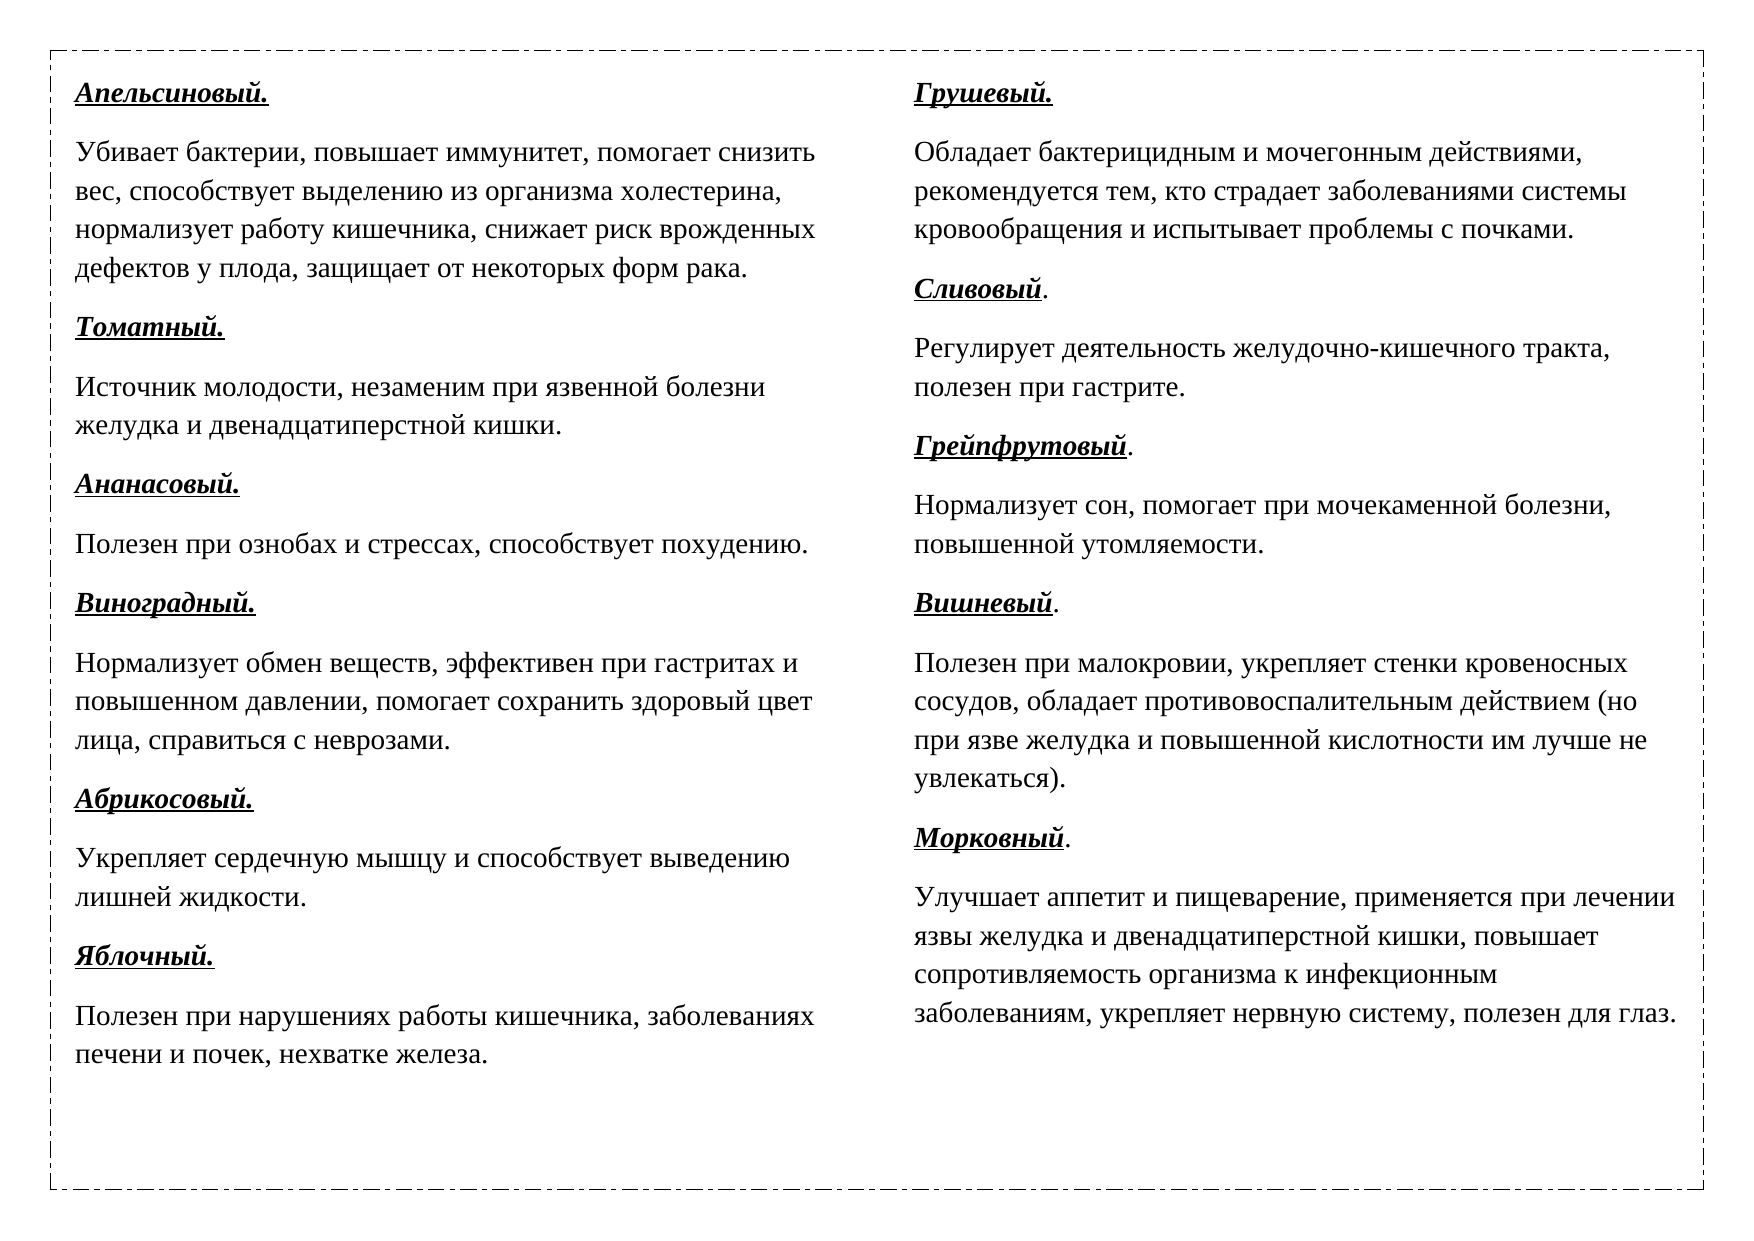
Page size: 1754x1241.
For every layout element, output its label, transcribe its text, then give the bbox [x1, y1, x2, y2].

text Абрикосовый. [75, 781, 840, 815]
text Вишневый. [914, 585, 1679, 619]
text Полезен при малокровии, укрепляет стенки кровеносных сосудов, обладает противовоспалительным действием (но при язве желудка и повышенной кислотности им лучше не увлекаться). [914, 645, 1679, 794]
text Нормализует сон, помогает при мочекаменной болезни, повышенной утомляемости. [914, 487, 1679, 559]
text Виноградный. [75, 585, 840, 619]
text Яблочный. [75, 938, 840, 972]
text Грушевый. [914, 75, 1679, 108]
text Нормализует обмен веществ, эффективен при гастритах и повышенном давлении, помогает сохранить здоровый цвет лица, справиться с неврозами. [75, 645, 840, 755]
text Апельсиновый. [75, 75, 840, 108]
text Полезен при ознобах и стрессах, способствует похудению. [75, 526, 840, 559]
text Ананасовый. [75, 467, 840, 500]
text Грейпфрутовый. [914, 428, 1679, 462]
text Обладает бактерицидным и мочегонным действиями, рекомендуется тем, кто страдает заболеваниями системы кровообращения и испытывает проблемы с почками. [914, 134, 1679, 245]
text Улучшает аппетит и пищеварение, применяется при лечении язвы желудка и двенадцатиперстной кишки, повышает сопротивляемость организма к инфекционным заболеваниям, укрепляет нервную систему, полезен для глаз. [914, 879, 1679, 1028]
text Источник молодости, незаменим при язвенной болезни желудка и двенадцатиперстной кишки. [75, 369, 840, 441]
text Морковный. [914, 820, 1679, 853]
text Убивает бактерии, повышает иммунитет, помогает снизить вес, способствует выделению из организма холестерина, нормализует работу кишечника, снижает риск врожденных дефектов у плода, защищает от некоторых форм рака. [75, 134, 840, 283]
text Сливовый. [914, 271, 1679, 304]
text Регулирует деятельность желудочно-кишечного тракта, полезен при гастрите. [914, 330, 1679, 402]
text Полезен при нарушениях работы кишечника, заболеваниях печени и почек, нехватке железа. [75, 998, 840, 1070]
text Укрепляет сердечную мышцу и способствует выведению лишней жидкости. [75, 841, 840, 913]
text Томатный. [75, 309, 840, 343]
